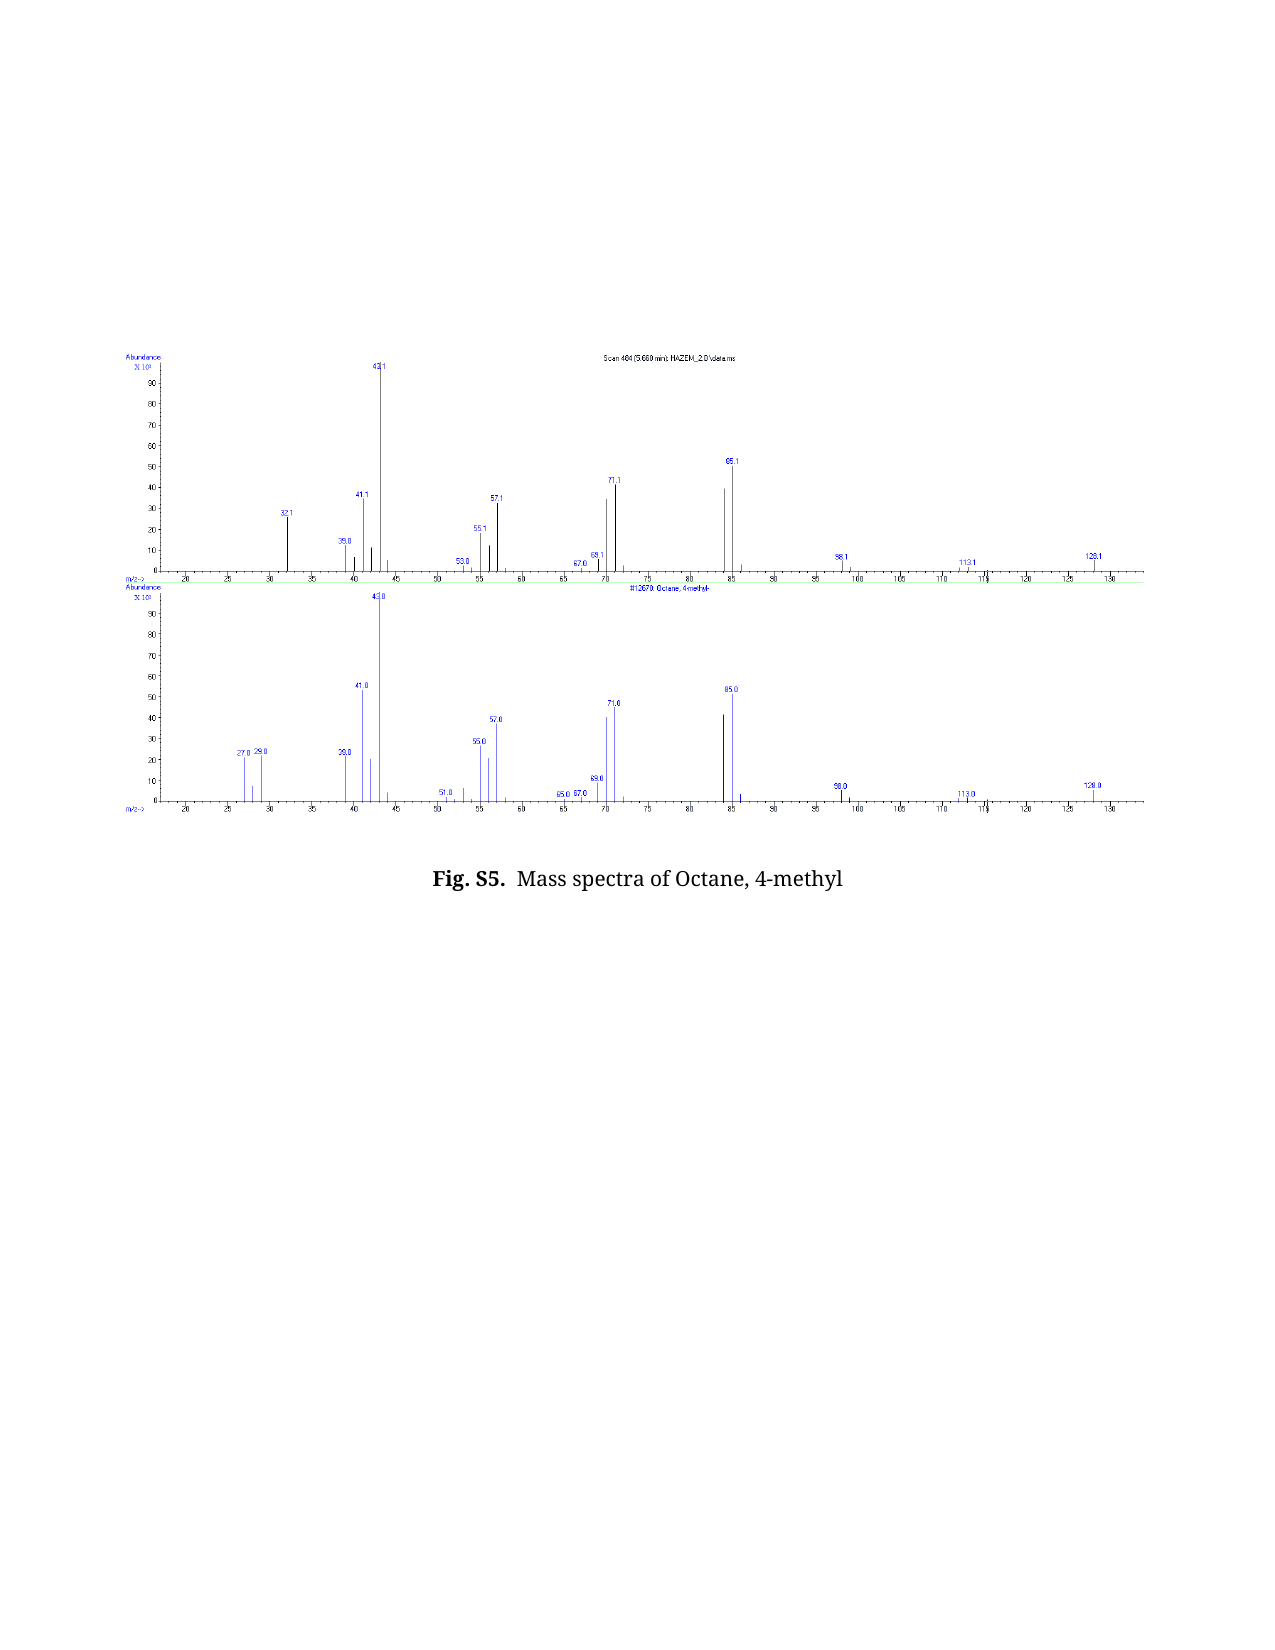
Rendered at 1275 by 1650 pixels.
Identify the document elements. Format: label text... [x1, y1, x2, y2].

picture [118, 346, 1157, 830]
text Fig. S5. Mass spectra of Octane, 4-methyl [118, 864, 1157, 893]
